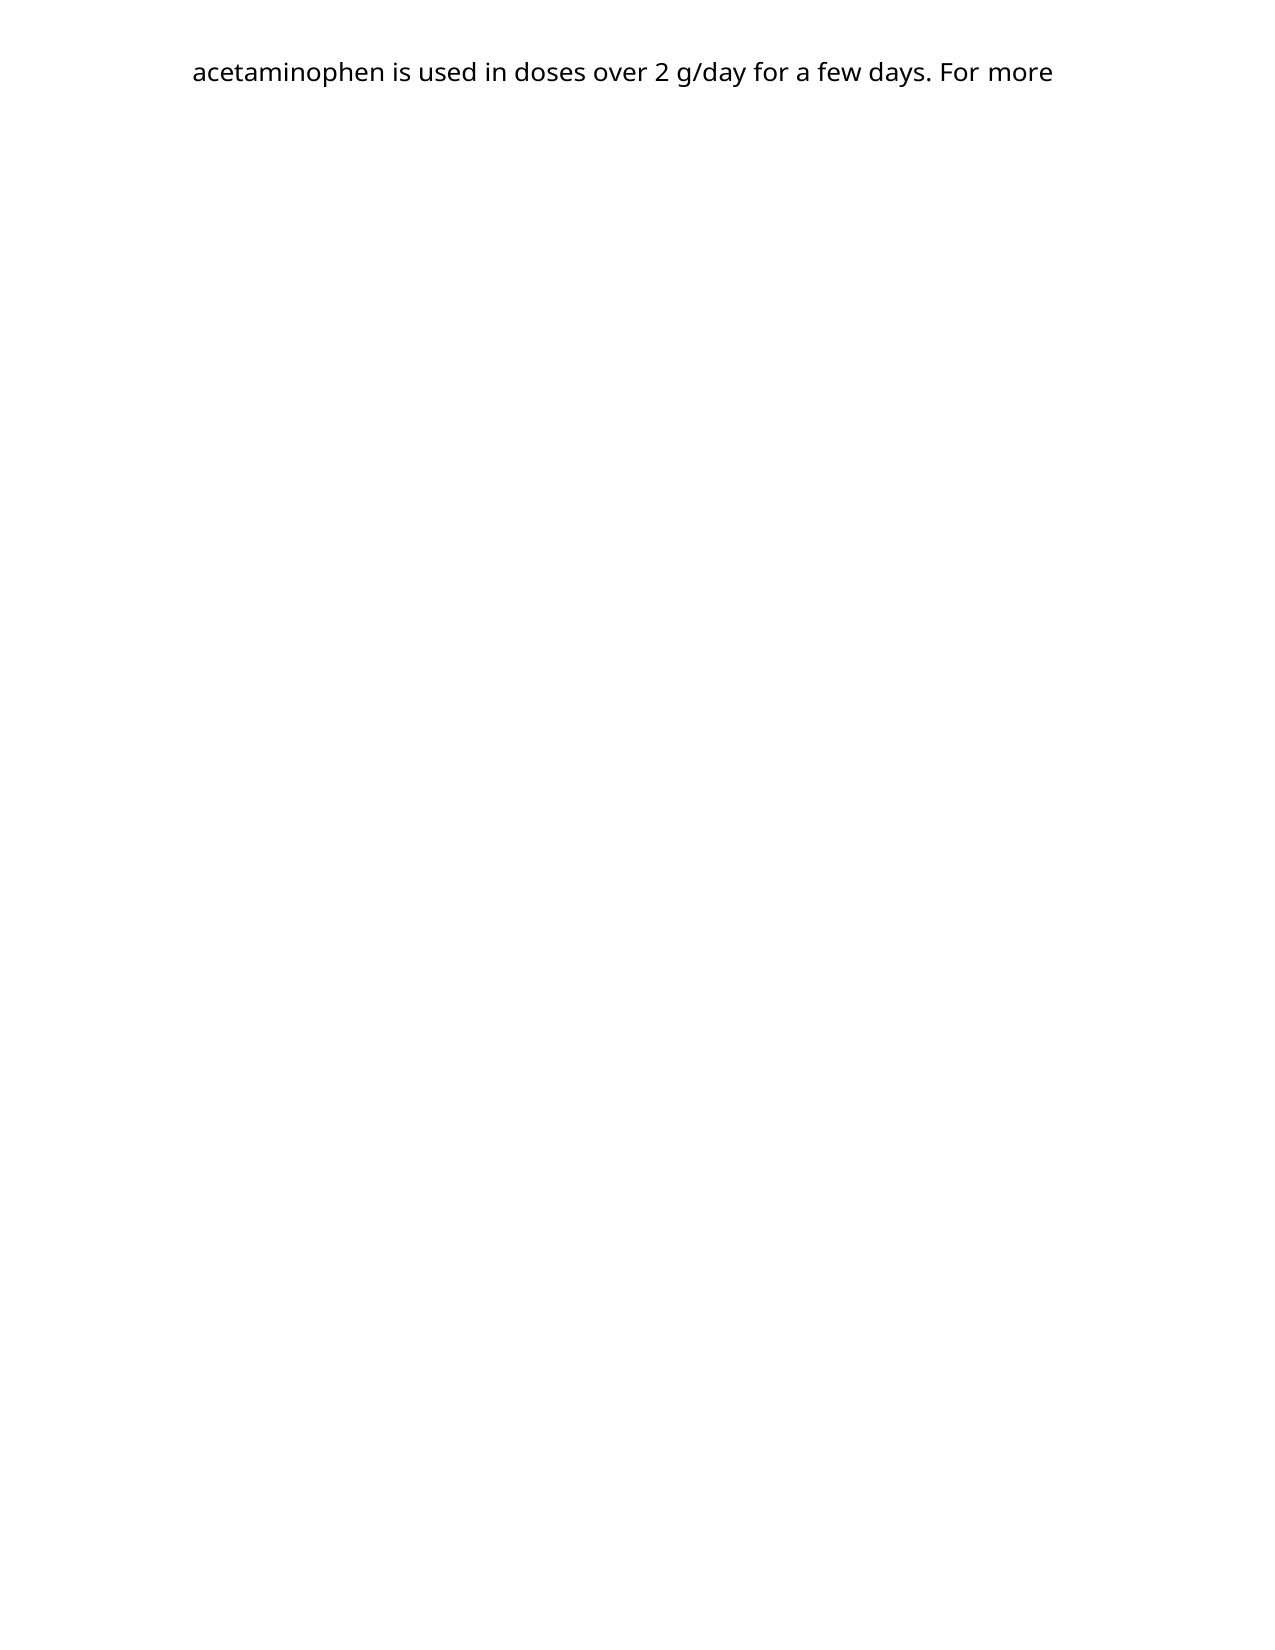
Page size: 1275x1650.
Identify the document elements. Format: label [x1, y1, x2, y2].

list [162, 58, 1209, 87]
